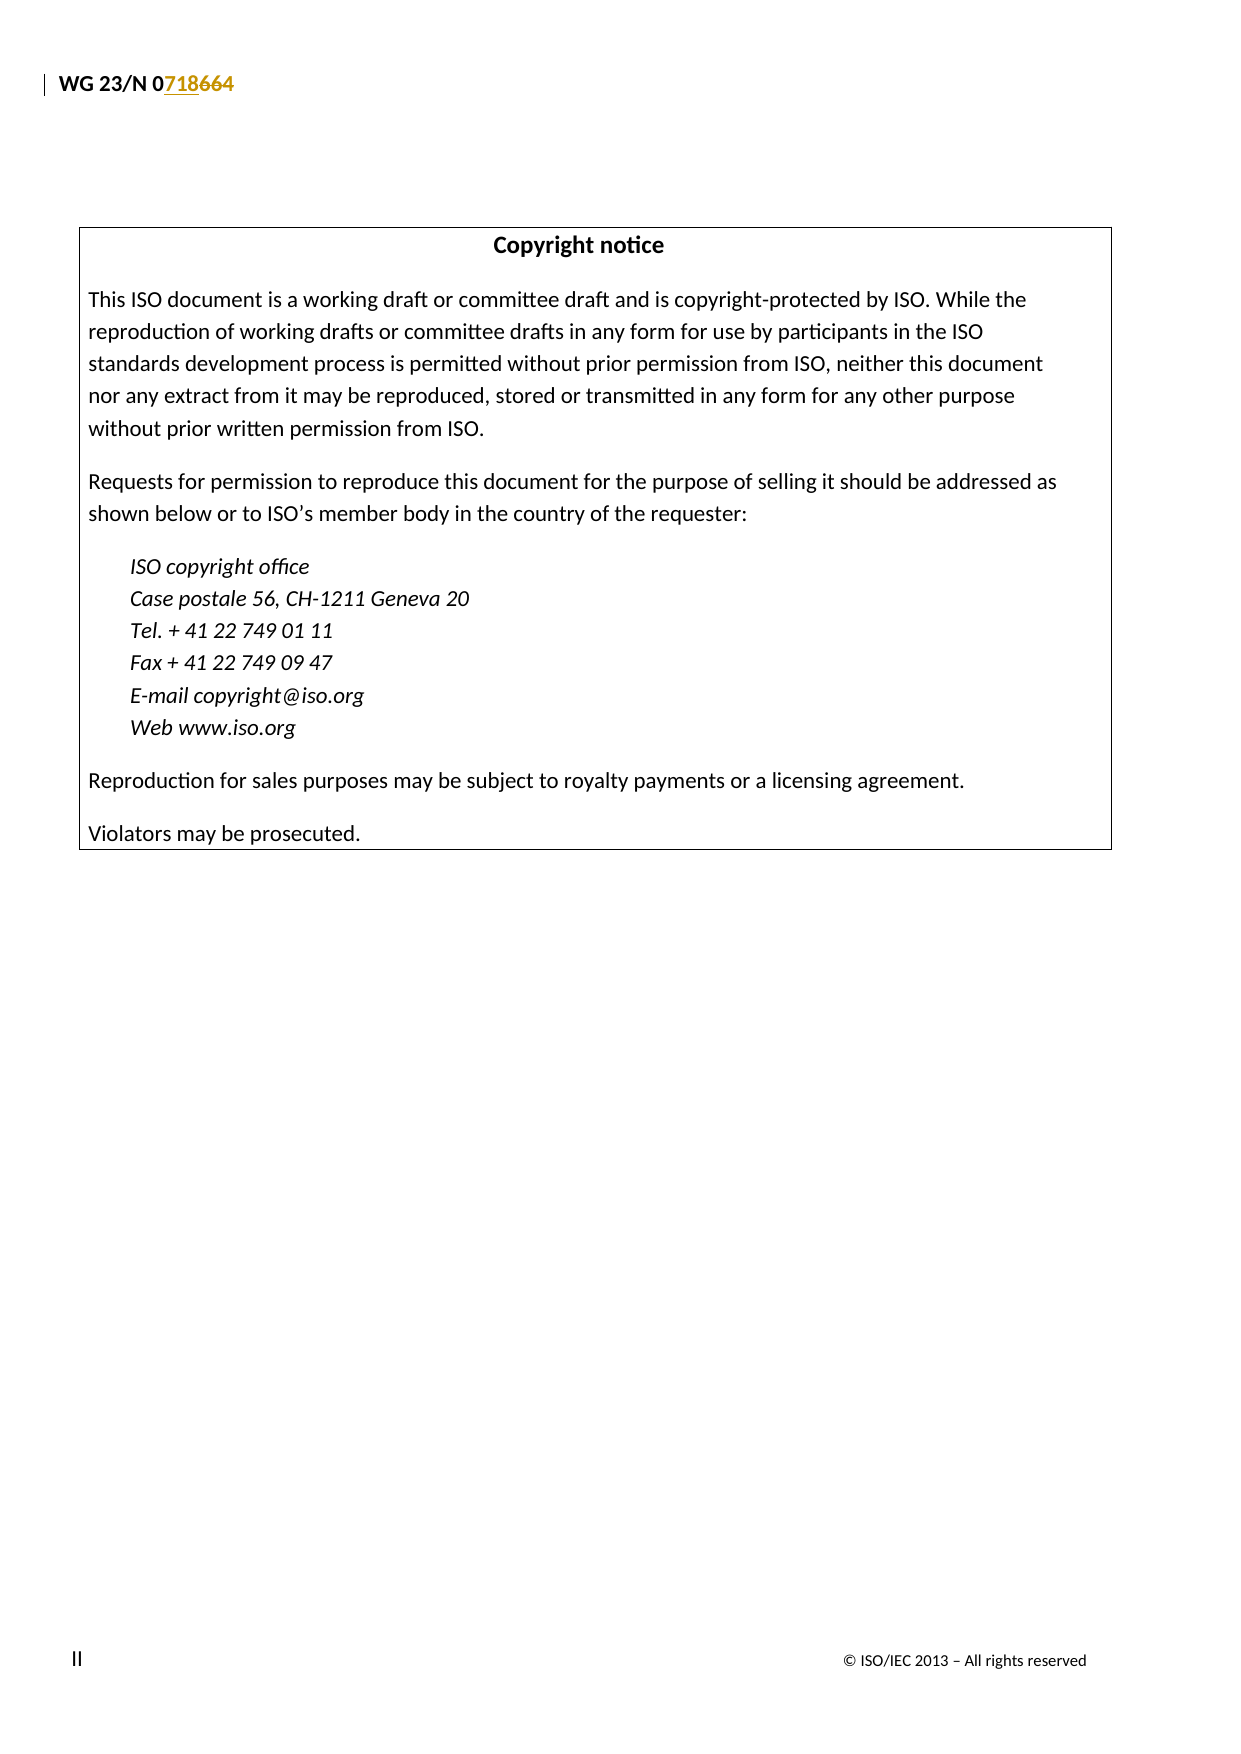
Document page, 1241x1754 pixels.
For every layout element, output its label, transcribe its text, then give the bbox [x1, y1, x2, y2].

text Fax + 41 22 749 09 47 [80, 646, 1111, 677]
text ISO copyright office [80, 549, 1111, 580]
text This ISO document is a working draft or committee draft and is copyright-protected by ISO. While the reproduction of working drafts or committee drafts in any form for use by participants in the ISO standards development process is permitted without prior permission from ISO, neither this document nor any extract from it may be reproduced, stored or transmitted in any form for any other purpose without prior written permission from ISO. [80, 282, 1111, 442]
text Copyright notice [80, 228, 1111, 260]
text Violators may be prosecuted. [80, 816, 1111, 849]
text Reproduction for sales purposes may be subject to royalty payments or a licensing agreement. [80, 763, 1111, 794]
text E-mail copyright@iso.org [80, 678, 1111, 709]
text Requests for permission to reproduce this document for the purpose of selling it should be addressed as shown below or to ISO’s member body in the country of the requester: [80, 464, 1111, 527]
text Tel. + 41 22 749 01 11 [80, 614, 1111, 644]
text Web www.iso.org [80, 710, 1111, 741]
text Case postale 56, CH-1211 Geneva 20 [80, 582, 1111, 612]
